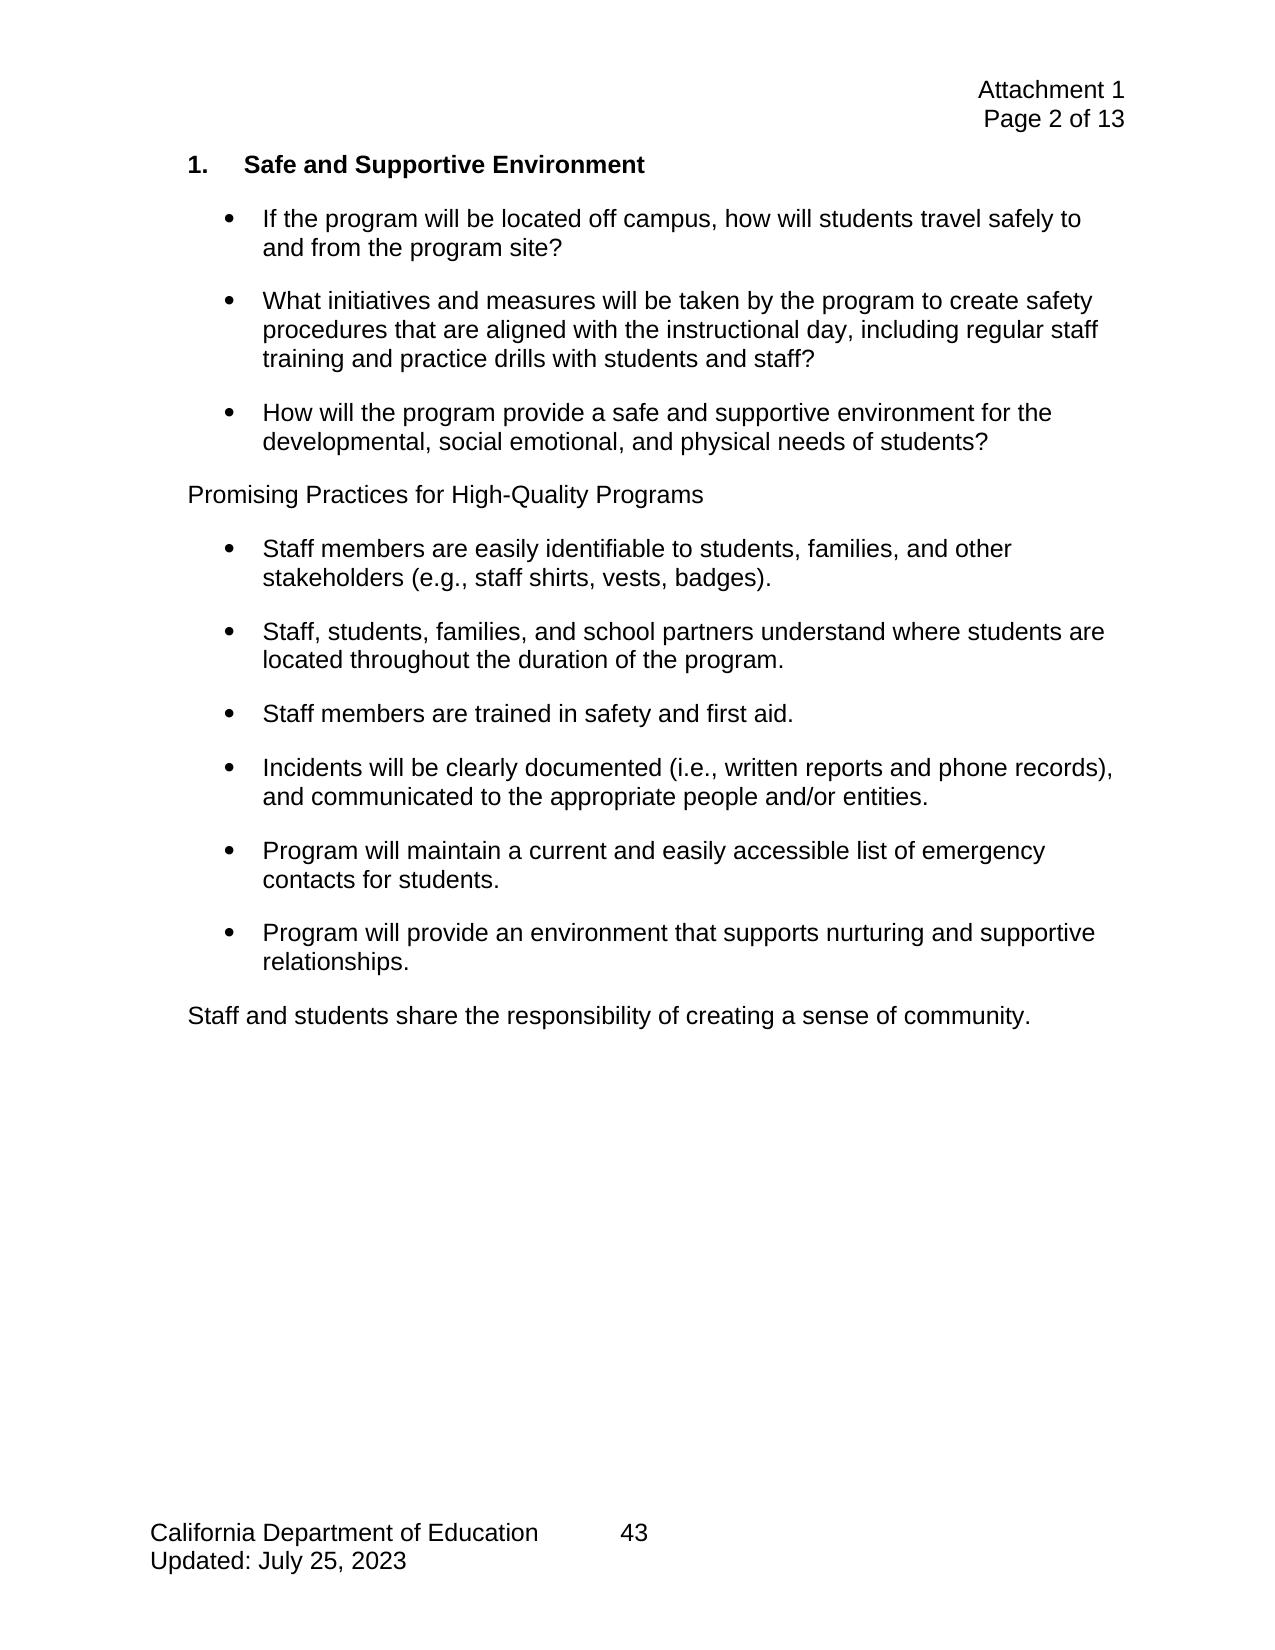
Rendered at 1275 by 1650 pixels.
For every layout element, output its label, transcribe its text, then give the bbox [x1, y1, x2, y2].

subtitle 1. Safe and Supportive Environment [187, 150, 1125, 179]
list Staff members are easily identifiable to students, families, and other stakeholders (e.g., staff shirts, vests, badges). [225, 534, 1125, 592]
list Program will provide an environment that supports nurturing and supportive relationships. [225, 918, 1125, 976]
list Program will maintain a current and easily accessible list of emergency contacts for students. [225, 836, 1125, 893]
list Incidents will be clearly documented (i.e., written reports and phone records), and communicated to the appropriate people and/or entities. [225, 753, 1125, 811]
list Staff, students, families, and school partners understand where students are located throughout the duration of the program. [225, 617, 1125, 674]
text Promising Practices for High-Quality Programs [187, 480, 1125, 509]
list What initiatives and measures will be taken by the program to create safety procedures that are aligned with the instructional day, including regular staff training and practice drills with students and staff? [225, 286, 1125, 373]
list Staff members are trained in safety and first aid. [225, 699, 1125, 728]
list How will the program provide a safe and supportive environment for the developmental, social emotional, and physical needs of students? [225, 398, 1125, 455]
text Staff and students share the responsibility of creating a sense of community. [187, 1001, 1125, 1030]
list If the program will be located off campus, how will students travel safely to and from the program site? [225, 204, 1125, 261]
